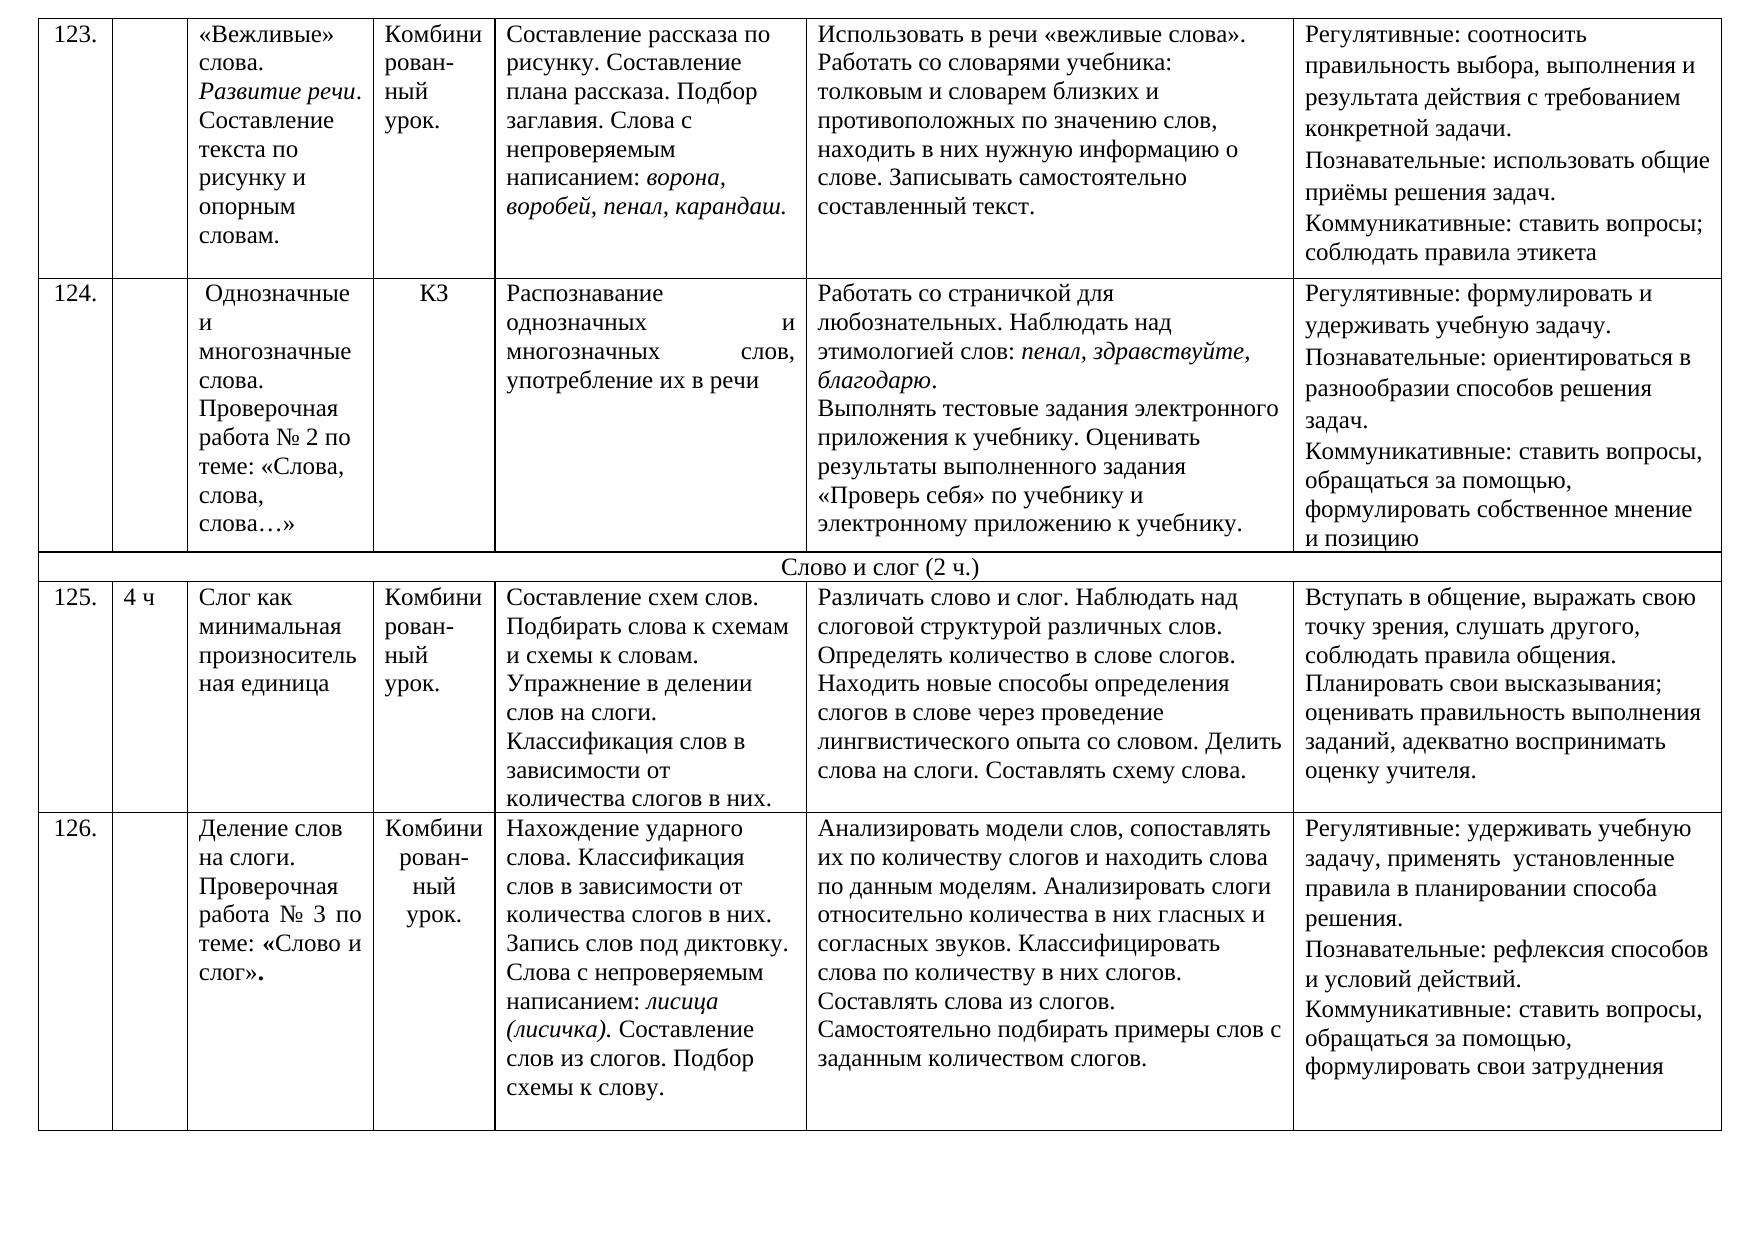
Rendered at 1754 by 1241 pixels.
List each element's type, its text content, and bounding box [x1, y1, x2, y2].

table_cell 123. [39, 19, 112, 277]
table_cell 4 ч [113, 582, 187, 812]
table_cell [113, 813, 187, 1129]
table_cell Различать слово и слог. Наблюдать над слоговой структурой различных слов. Определять количество в слове слогов. Находить новые способы определения слогов в слове через проведение лингвистического опыта со словом. Делить слова на слоги. Составлять схему слова. [807, 582, 1293, 812]
table_cell Составление рассказа по рисунку. Составление плана рассказа. Подбор заглавия. Слова с непроверяемым написанием: ворона, воробей, пенал, карандаш. [496, 19, 806, 277]
table_cell Регулятивные: соотносить правильность выбора, выполнения и результата действия с требованием конкретной задачи. Познавательные: использовать общие приёмы решения задач. Коммуникативные: ставить вопросы; соблюдать правила этикета [1294, 19, 1721, 277]
table_cell Использовать в речи «вежливые слова». Работать со словарями учебника: толковым и словарем близких и противоположных по значению слов, находить в них нужную информацию о слове. Записывать самостоятельно составленный текст. [807, 19, 1293, 277]
table_cell Слог как минимальная произносительная единица [188, 582, 373, 812]
table_cell Распознавание однозначных и многозначных слов, употребление их в речи [496, 279, 806, 551]
table_cell Работать со страничкой для любознательных. Наблюдать над этимологией слов: пенал, здравствуйте, благодарю. Выполнять тестовые задания электронного приложения к учебнику. Оценивать результаты выполненного задания «Проверь себя» по учебнику и электронному приложению к учебнику. [807, 279, 1293, 551]
table_cell [113, 19, 187, 277]
table_cell Слово и слог (2 ч.) [39, 553, 1721, 581]
table_cell КЗ [374, 279, 494, 551]
table_cell Составление схем слов. Подбирать слова к схемам и схемы к словам. Упражнение в делении слов на слоги. Классификация слов в зависимости от количества слогов в них. [496, 582, 806, 812]
table_cell 126. [39, 813, 112, 1129]
table_cell «Вежливые» слова. Развитие речи. Составление текста по рисунку и опорным словам. [188, 19, 373, 277]
table_cell Комбинирован-ный урок. [374, 813, 494, 1129]
table_cell Комбинирован-ный урок. [374, 582, 494, 812]
table_cell Регулятивные: удерживать учебную задачу, применять установленные правила в планировании способа решения. Познавательные: рефлексия способов и условий действий. Коммуникативные: ставить вопросы, обращаться за помощью, формулировать свои затруднения [1294, 813, 1721, 1129]
table_cell Регулятивные: формулировать и удерживать учебную задачу. Познавательные: ориентироваться в разнообразии способов решения задач. Коммуникативные: ставить вопросы, обращаться за помощью, формулировать собственное мнение и позицию [1294, 279, 1721, 551]
table_cell Комбинирован-ный урок. [374, 19, 494, 277]
table_cell Однозначные и многозначные слова. Проверочная работа № 2 по теме: «Слова, слова, слова…» [188, 279, 373, 551]
table_cell Анализировать модели слов, сопоставлять их по количеству слогов и находить слова по данным моделям. Анализировать слоги относительно количества в них гласных и согласных звуков. Классифицировать слова по количеству в них слогов. Составлять слова из слогов. Самостоятельно подбирать примеры слов с заданным количеством слогов. [807, 813, 1293, 1129]
table_cell [113, 279, 187, 551]
table_cell Нахождение ударного слова. Классификация слов в зависимости от количества слогов в них. Запись слов под диктовку. Слова с непроверяемым написанием: лисица (лисичка). Составление слов из слогов. Подбор схемы к слову. [496, 813, 806, 1129]
table_cell 124. [39, 279, 112, 551]
table_cell 125. [39, 582, 112, 812]
table_cell Деление слов на слоги. Проверочная работа № 3 по теме: «Слово и слог». [188, 813, 373, 1129]
table_cell Вступать в общение, выражать свою точку зрения, слушать другого, соблюдать правила общения. Планировать свои высказывания; оценивать правильность выполнения заданий, адекватно воспринимать оценку учителя. [1294, 582, 1721, 812]
